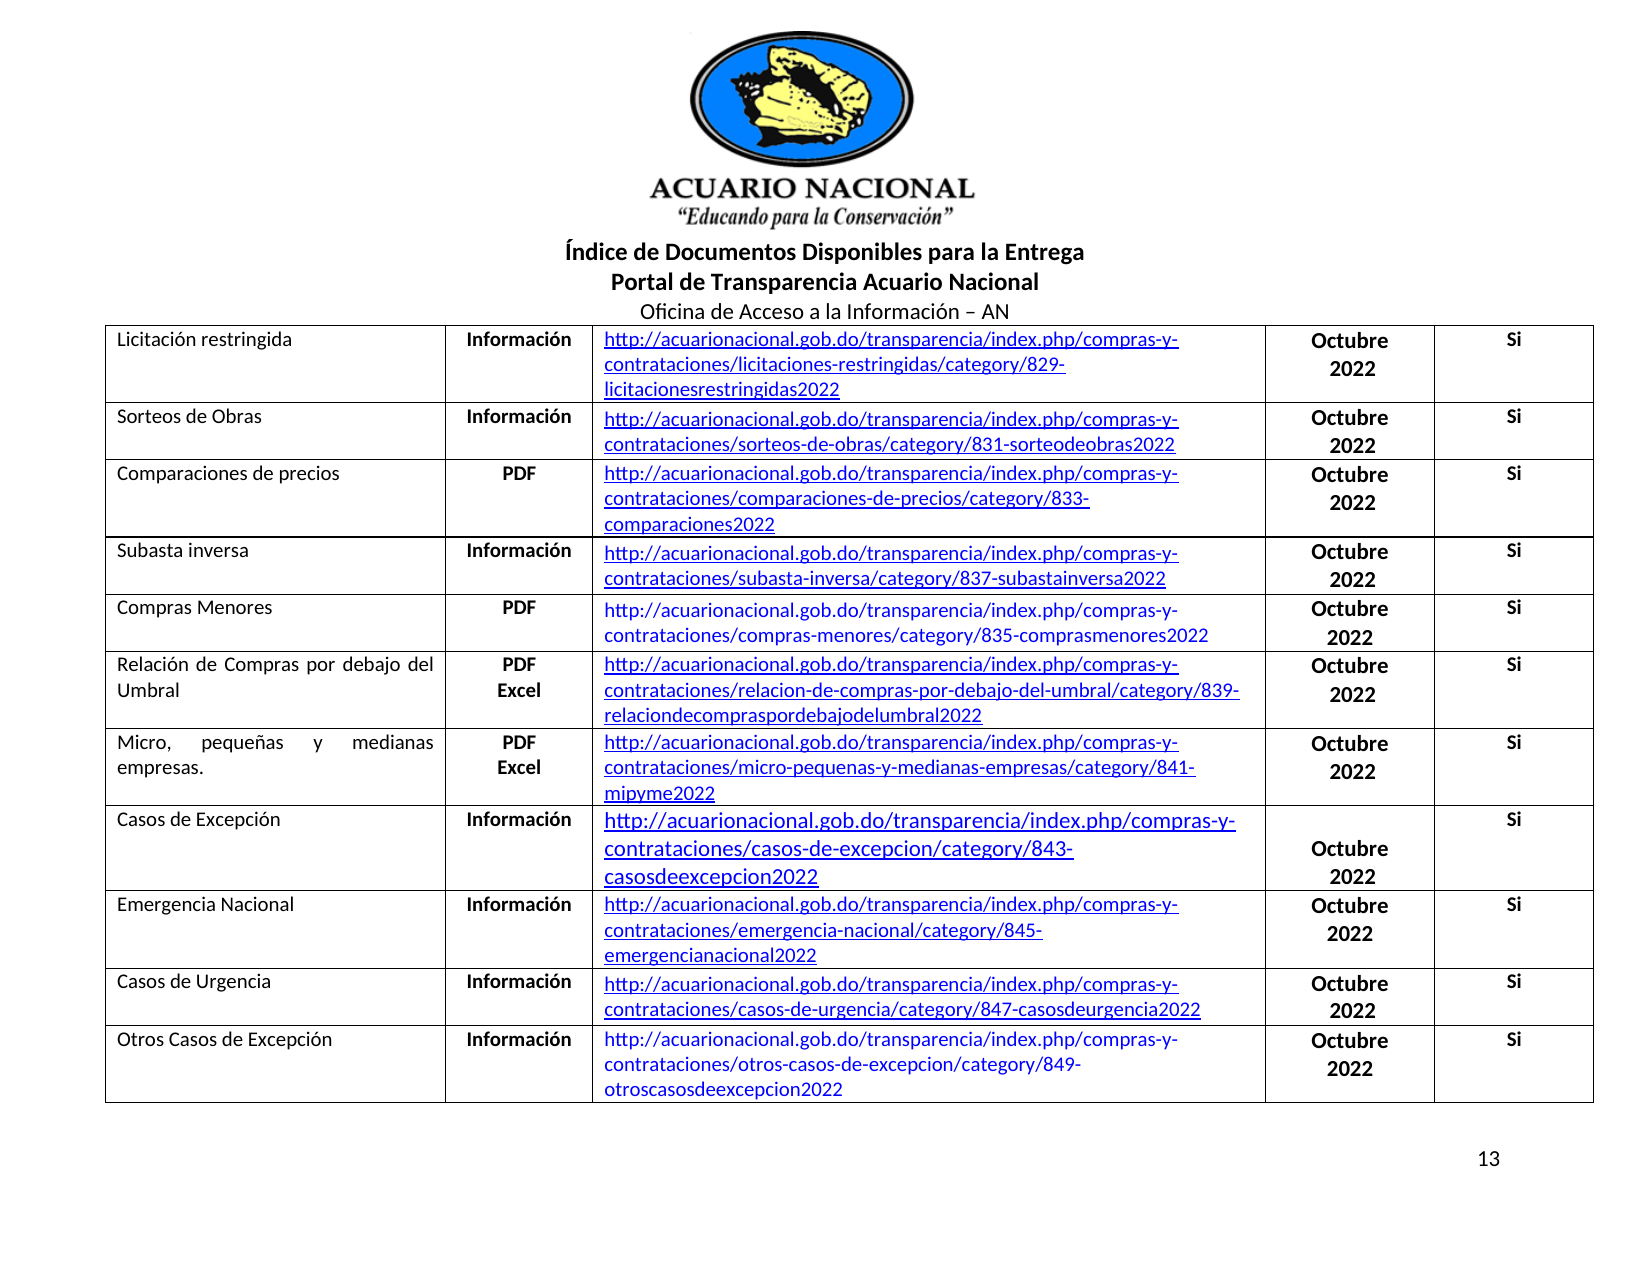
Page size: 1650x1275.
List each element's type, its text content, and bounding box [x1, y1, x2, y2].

table_cell Octubre 2022 [1266, 729, 1434, 805]
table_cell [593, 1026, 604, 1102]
table_cell Emergencia Nacional [106, 891, 445, 968]
table_cell Octubre 2022 [1266, 891, 1434, 968]
table_cell http://acuarionacional.gob.do/transparencia/index.php/compras-y-contrataciones/subasta-inversa/category/837-subastainversa2022 [593, 538, 1265, 593]
table_cell PDF [446, 595, 592, 651]
table_cell Información [446, 403, 592, 459]
table_cell Si [1435, 891, 1593, 968]
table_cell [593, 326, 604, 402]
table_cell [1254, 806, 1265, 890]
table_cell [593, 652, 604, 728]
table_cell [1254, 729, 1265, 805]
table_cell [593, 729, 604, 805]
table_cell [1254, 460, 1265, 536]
table_cell Si [1435, 460, 1593, 536]
table_cell Si [1435, 652, 1593, 728]
table_cell Subasta inversa [106, 538, 445, 593]
table_cell PDF [446, 460, 592, 536]
table_cell Si [1435, 403, 1593, 459]
table_cell Información [446, 326, 592, 402]
picture [630, 31, 979, 233]
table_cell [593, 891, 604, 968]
table_cell Información [446, 969, 592, 1025]
table_cell Otros Casos de Excepción [106, 1026, 445, 1102]
table_cell http://acuarionacional.gob.do/transparencia/index.php/compras-y-contrataciones/sorteos-de-obras/category/831-sorteodeobras2022 [593, 403, 1265, 459]
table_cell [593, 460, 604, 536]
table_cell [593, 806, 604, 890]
table_cell Octubre 2022 [1266, 652, 1434, 728]
table_cell Si [1435, 538, 1593, 593]
table_cell Si [1435, 595, 1593, 651]
table_cell Información [446, 806, 592, 890]
table_cell Octubre 2022 [1266, 326, 1434, 402]
table_cell PDF Excel [446, 652, 592, 728]
table_cell Información [446, 1026, 592, 1102]
table_cell http://acuarionacional.gob.do/transparencia/index.php/compras-y-contrataciones/casos-de-urgencia/category/847-casosdeurgencia2022 [593, 969, 1265, 1025]
table_cell Información [446, 891, 592, 968]
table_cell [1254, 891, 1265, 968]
table_cell Si [1435, 729, 1593, 805]
table_cell Micro, pequeñas y medianas empresas. [106, 729, 445, 805]
table_cell Octubre 2022 [1266, 806, 1434, 890]
table_cell http://acuarionacional.gob.do/transparencia/index.php/compras-y-contrataciones/compras-menores/category/835-comprasmenores2022 [593, 595, 1265, 651]
table_cell Compras Menores [106, 595, 445, 651]
table_cell Octubre 2022 [1266, 1026, 1434, 1102]
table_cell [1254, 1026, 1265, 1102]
table_cell Octubre 2022 [1266, 538, 1434, 593]
table_cell Relación de Compras por debajo del Umbral [106, 652, 445, 728]
table_cell Octubre 2022 [1266, 460, 1434, 536]
table_cell PDF Excel [446, 729, 592, 805]
table_cell Si [1435, 969, 1593, 1025]
table_cell Si [1435, 1026, 1593, 1102]
table_cell Información [446, 538, 592, 593]
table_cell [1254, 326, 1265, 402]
table_cell Si [1435, 326, 1593, 402]
table_cell Si [1435, 806, 1593, 890]
table_cell Casos de Urgencia [106, 969, 445, 1025]
table_cell Casos de Excepción [106, 806, 445, 890]
table_cell Octubre 2022 [1266, 969, 1434, 1025]
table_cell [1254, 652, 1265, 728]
table_cell Octubre 2022 [1266, 595, 1434, 651]
table_cell Sorteos de Obras [106, 403, 445, 459]
table_cell Octubre 2022 [1266, 403, 1434, 459]
table_cell Comparaciones de precios [106, 460, 445, 536]
table_cell Licitación restringida [106, 326, 445, 402]
